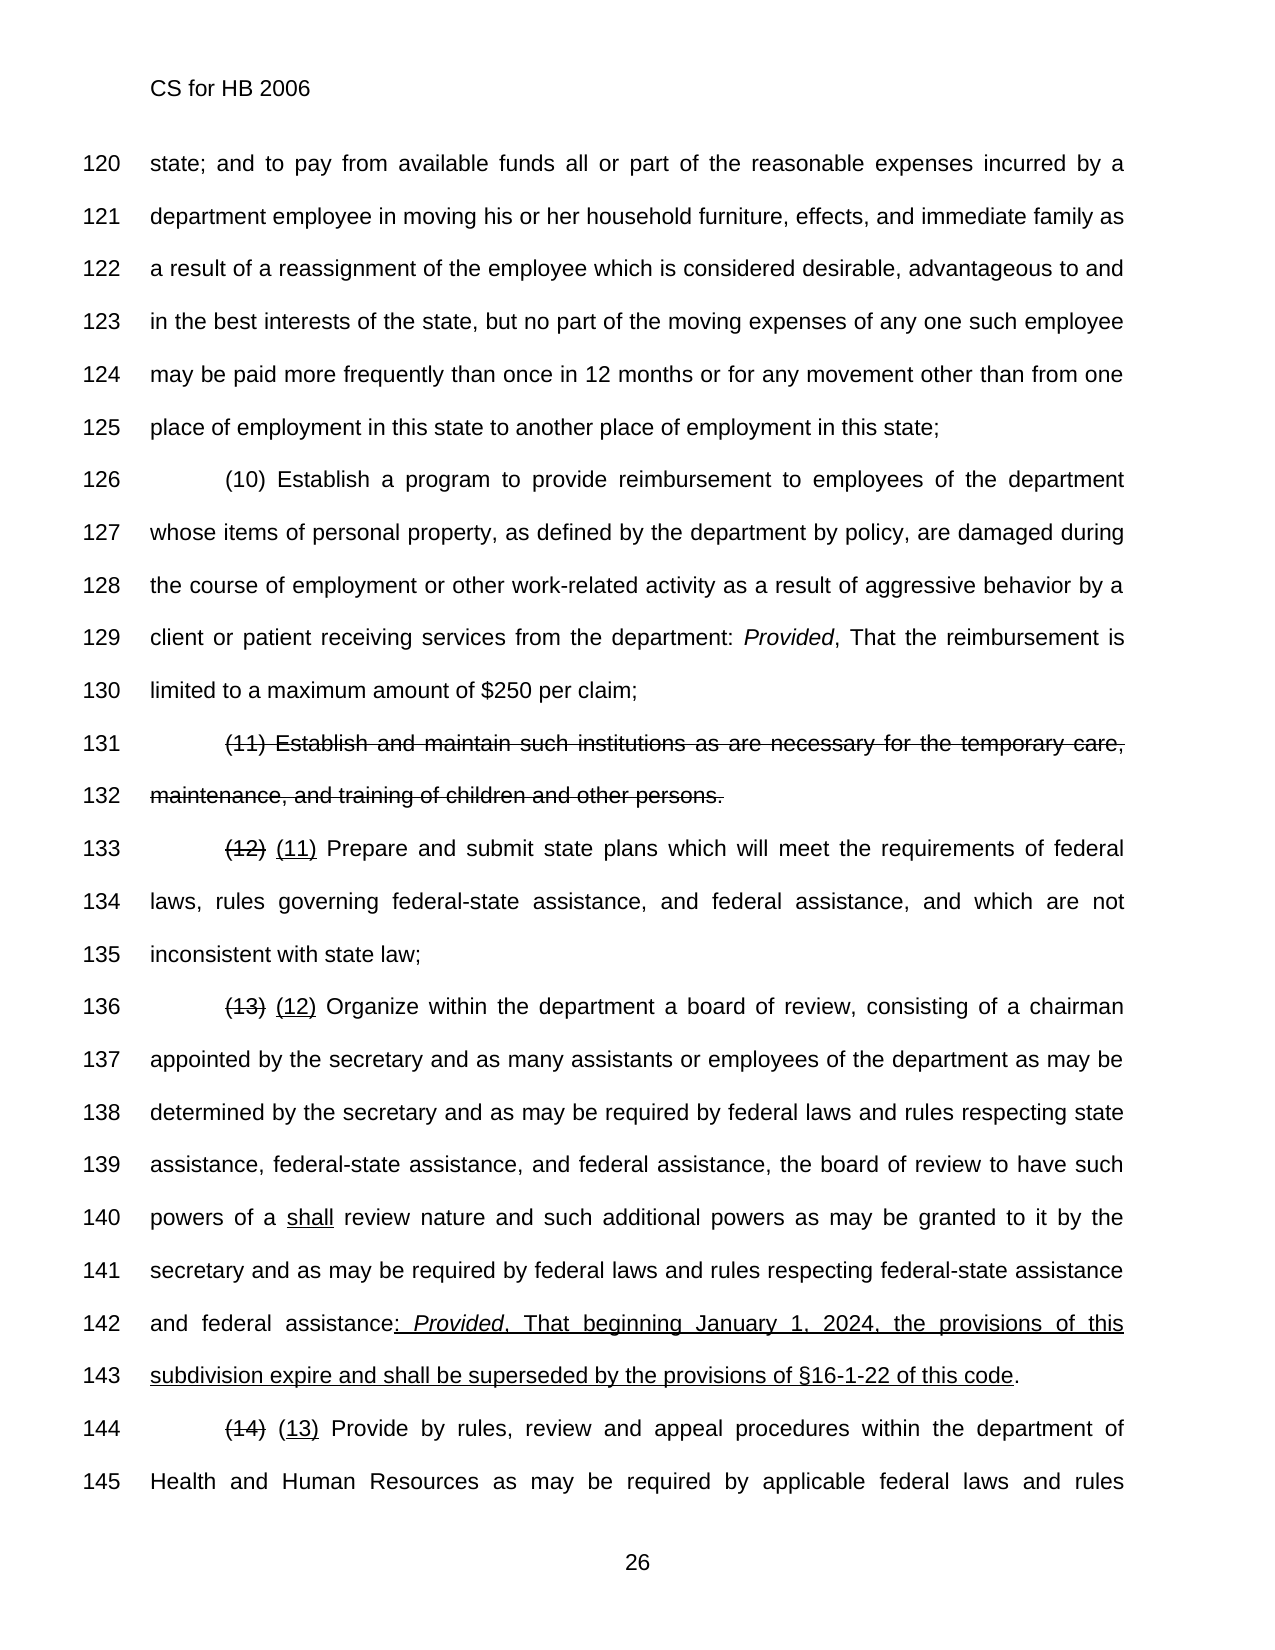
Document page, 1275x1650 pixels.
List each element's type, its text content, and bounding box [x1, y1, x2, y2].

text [150, 150, 1125, 440]
text (13) (12) Organize within the department a board of review, consisting of a chairman appointed by the secretary and as many assistants or employees of the department as may be determined by the secretary and as may be required by federal laws and rules respecting state assistance, federal-state assistance, and federal assistance, the board of review to have such powers of a shall review nature and such additional powers as may be granted to it by the secretary and as may be required by federal laws and rules respecting federal-state assistance and federal assistance: Provided, That beginning January 1, 2024, the provisions of this subdivision expire and shall be superseded by the provisions of §16-1-22 of this code. [150, 993, 1125, 1389]
text (11) Establish and maintain such institutions as are necessary for the temporary care, maintenance, and training of children and other persons. [150, 730, 1125, 809]
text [150, 1415, 1125, 1494]
text (10) Establish a program to provide reimbursement to employees of the department whose items of personal property, as defined by the department by policy, are damaged during the course of employment or other work-related activity as a result of aggressive behavior by a client or patient receiving services from the department: Provided, That the reimbursement is limited to a maximum amount of $250 per claim; [150, 466, 1125, 703]
text (12) (11) Prepare and submit state plans which will meet the requirements of federal laws, rules governing federal-state assistance, and federal assistance, and which are not inconsistent with state law; [150, 835, 1125, 967]
